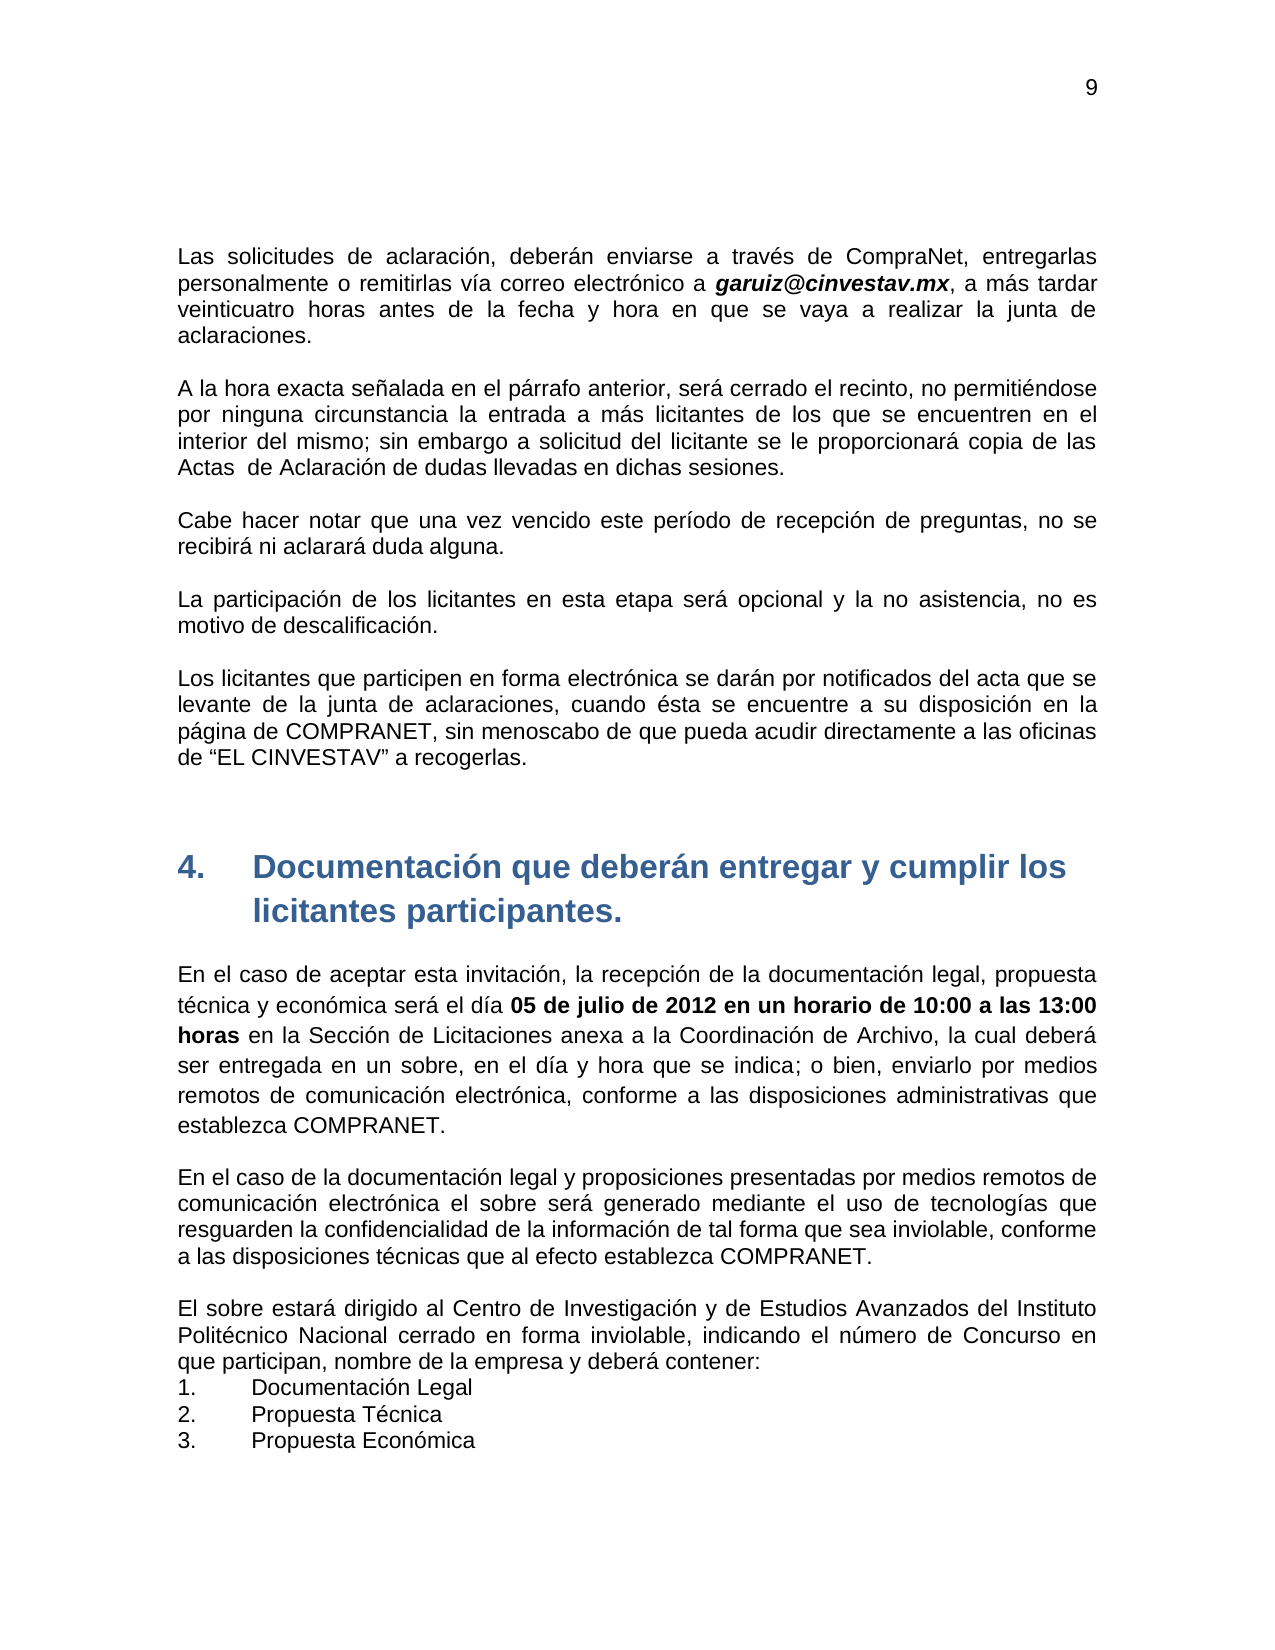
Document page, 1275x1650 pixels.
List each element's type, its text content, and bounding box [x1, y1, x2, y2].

subtitle Documentación que deberán entregar y cumplir los licitantes participantes. [177, 847, 1098, 929]
text La participación de los licitantes en esta etapa será opcional y la no asistencia, no es motivo de descalificación. [177, 586, 1098, 639]
text En el caso de aceptar esta invitación, la recepción de la documentación legal, propuesta técnica y económica será el día 05 de julio de 2012 en un horario de 10:00 a las 13:00 horas en la Sección de Licitaciones anexa a la Coordinación de Archivo, la cual deberá ser entregada en un sobre, en el día y hora que se indica; o bien, enviarlo por medios remotos de comunicación electrónica, conforme a las disposiciones administrativas que establezca COMPRANET. [177, 961, 1098, 1139]
text 2. Propuesta Técnica [177, 1401, 1098, 1427]
text Cabe hacer notar que una vez vencido este período de recepción de preguntas, no se recibirá ni aclarará duda alguna. [177, 507, 1098, 559]
text 3. Propuesta Económica [177, 1427, 1098, 1453]
text A la hora exacta señalada en el párrafo anterior, será cerrado el recinto, no permitiéndose por ninguna circunstancia la entrada a más licitantes de los que se encuentren en el interior del mismo; sin embargo a solicitud del licitante se le proporcionará copia de las Actas de Aclaración de dudas llevadas en dichas sesiones. [177, 375, 1098, 481]
text El sobre estará dirigido al Centro de Investigación y de Estudios Avanzados del Instituto Politécnico Nacional cerrado en forma inviolable, indicando el número de Concurso en que participan, nombre de la empresa y deberá contener: [177, 1295, 1098, 1374]
text Las solicitudes de aclaración, deberán enviarse a través de CompraNet, entregarlas personalmente o remitirlas vía correo electrónico a garuiz@cinvestav.mx, a más tardar veinticuatro horas antes de la fecha y hora en que se vaya a realizar la junta de aclaraciones. [177, 243, 1098, 349]
text En el caso de la documentación legal y proposiciones presentadas por medios remotos de comunicación electrónica el sobre será generado mediante el uso de tecnologías que resguarden la confidencialidad de la información de tal forma que sea inviolable, conforme a las disposiciones técnicas que al efecto establezca COMPRANET. [177, 1163, 1098, 1269]
text Los licitantes que participen en forma electrónica se darán por notificados del acta que se levante de la junta de aclaraciones, cuando ésta se encuentre a su disposición en la página de COMPRANET, sin menoscabo de que pueda acudir directamente a las oficinas de “EL CINVESTAV” a recogerlas. [177, 665, 1098, 770]
text 1. Documentación Legal [177, 1374, 1098, 1401]
